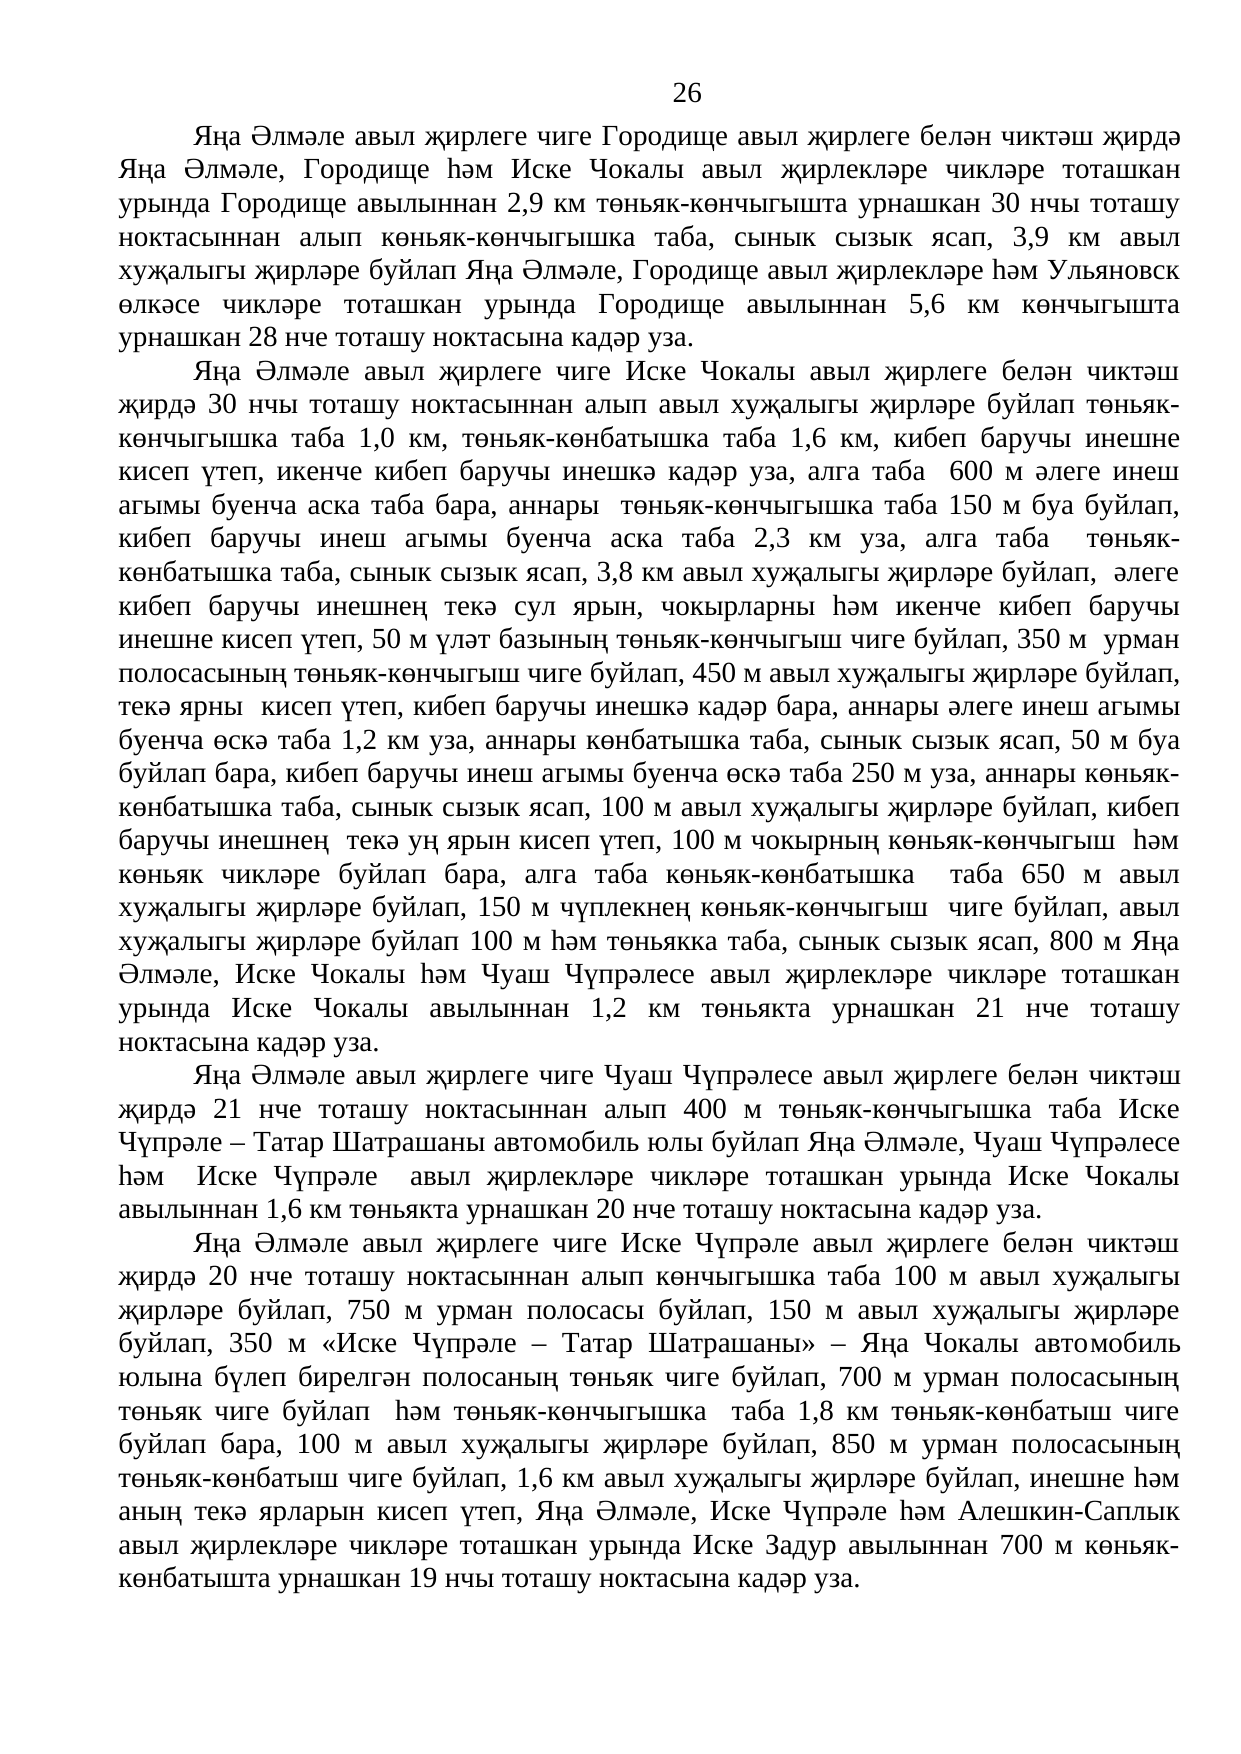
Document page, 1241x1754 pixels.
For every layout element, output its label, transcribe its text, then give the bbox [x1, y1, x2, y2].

text Яңа Әлмәле авыл җирлеге чиге Чуаш Чүпрәлесе авыл җирлеге белән чиктәш җирдә 21 нче тоташу ноктасыннан алып төньяк-көнчыгышка таба Иске Чүпрәле – Татар Шатрашаны автомобиль юлы буйлап Яңа Әлмәле, Чуаш Чүпрәлесе һәм Иске Чүпрәле авыл җирлекләре чикләре тоташкан урында Иске Чокалы авылыннан төньякта урнашкан 20 нче тоташу ноктасына кадәр уза. [118, 1057, 1181, 1225]
text Яңа Әлмәле авыл җирлеге чиге Иске Чокалы авыл җирлеге белән чиктәш җирдә 30 нчы тоташу ноктасыннан алып авыл хуҗалыгы җирләре буйлап төньяк-көнчыгышка таба , төньяк-көнбатышка таба , кибеп баручы инешне кисеп үтеп, икенче кибеп баручы инешкә кадәр уза, алга таба әлеге инеш агымы буенча аска таба бара, аннары төньяк-көнчыгышка таба буа буйлап, кибеп баручы инеш агымы буенча аска таба уза, алга таба төньяк-көнбатышка таба, сынык сызык ясап, авыл хуҗалыгы җирләре буйлап, әлеге кибеп баручы инешнең текә сул ярын, чокырларны һәм икенче кибеп баручы инешне кисеп үтеп, үләт базының төньяк-көнчыгыш чиге буйлап, урман полосасының төньяк-көнчыгыш чиге буйлап, авыл хуҗалыгы җирләре буйлап, текә ярны кисеп үтеп, кибеп баручы инешкә кадәр бара, аннары әлеге инеш агымы буенча өскә таба уза, аннары көнбатышка таба, сынык сызык ясап, буа буйлап бара, кибеп баручы инеш агымы буенча өскә таба уза, аннары көньяк-көнбатышка таба, сынык сызык ясап, авыл хуҗалыгы җирләре буйлап, кибеп баручы инешнең текә уң ярын кисеп үтеп, чокырның көньяк-көнчыгыш һәм көньяк чикләре буйлап бара, алга таба көньяк-көнбатышка таба авыл хуҗалыгы җирләре буйлап, чүплекнең көньяк-көнчыгыш чиге буйлап, авыл хуҗалыгы җирләре буйлап һәм төньякка таба, сынык сызык ясап, Яңа Әлмәле, Иске Чокалы һәм Чуаш Чүпрәлесе авыл җирлекләре чикләре тоташкан урында Иске Чокалы авылыннан төньякта урнашкан 21 нче тоташу ноктасына кадәр уза. [118, 353, 1181, 1057]
text Яңа Әлмәле авыл җирлеге чиге Иске Чүпрәле авыл җирлеге белән чиктәш җирдә 20 нче тоташу ноктасыннан алып көнчыгышка таба авыл хуҗалыгы җирләре буйлап, урман полосасы буйлап, авыл хуҗалыгы җирләре буйлап, «Иске Чүпрәле – Татар Шатрашаны» – Яңа Чокалы автомобиль юлына бүлеп бирелгән полосаның төньяк чиге буйлап, урман полосасының төньяк чиге буйлап һәм төньяк-көнчыгышка таба төньяк-көнбатыш чиге буйлап бара, авыл хуҗалыгы җирләре буйлап, урман полосасының төньяк-көнбатыш чиге буйлап, авыл хуҗалыгы җирләре буйлап, инешне һәм аның текә ярларын кисеп үтеп, Яңа Әлмәле, Иске Чүпрәле һәм Алешкин-Саплык авыл җирлекләре чикләре тоташкан урында Иске Задур авылыннан көньяк-көнбатышта урнашкан 19 нчы тоташу ноктасына кадәр уза. [118, 1225, 1181, 1594]
text Яңа Әлмәле авыл җирлеге чиге Городище авыл җирлеге белән чиктәш җирдә Яңа Әлмәле, Городище һәм Иске Чокалы авыл җирлекләре чикләре тоташкан урында Городище авылыннан төньяк-көнчыгышта урнашкан 30 нчы тоташу ноктасыннан алып көньяк-көнчыгышка таба, сынык сызык ясап, авыл хуҗалыгы җирләре буйлап Яңа Әлмәле, Городище авыл җирлекләре һәм Ульяновск өлкәсе чикләре тоташкан урында Городище авылыннан көнчыгышта урнашкан 28 нче тоташу ноктасына кадәр уза. [118, 118, 1181, 353]
